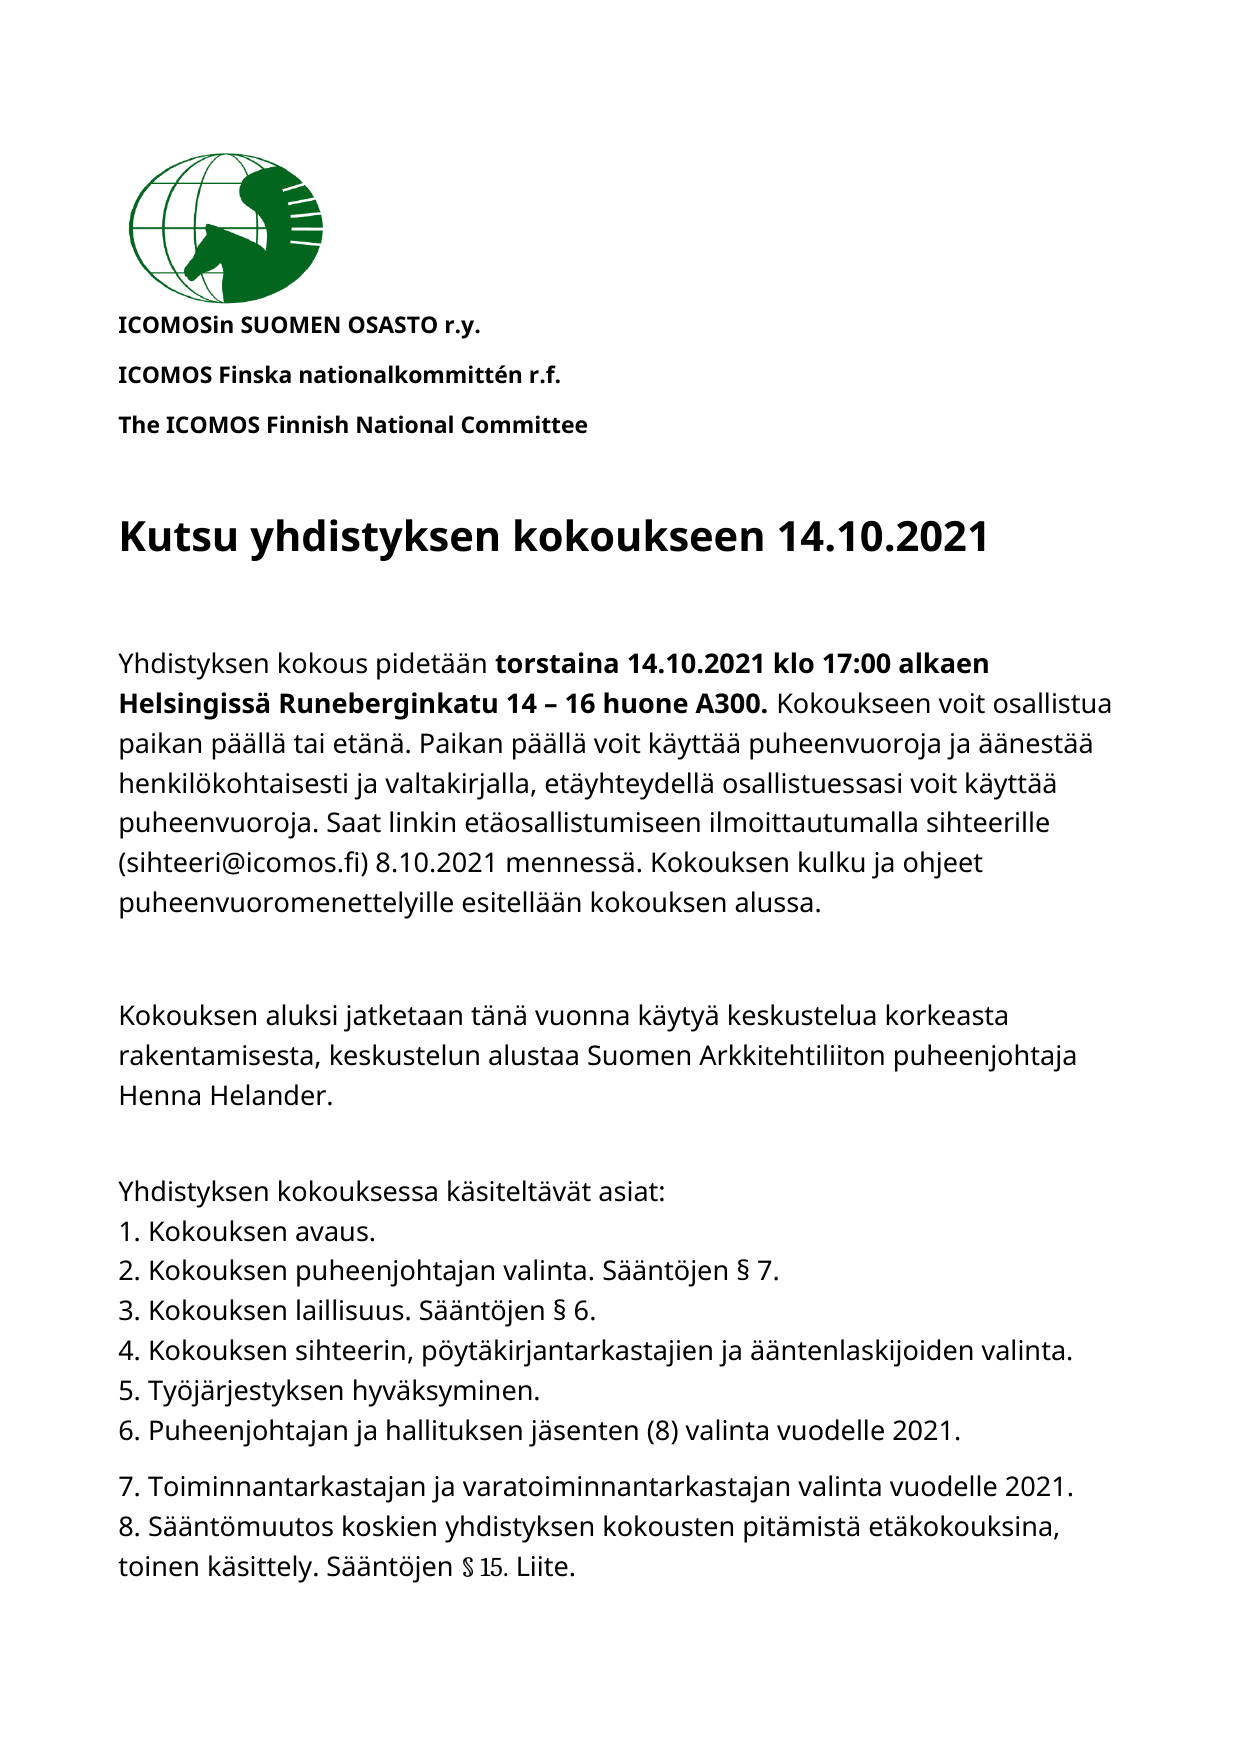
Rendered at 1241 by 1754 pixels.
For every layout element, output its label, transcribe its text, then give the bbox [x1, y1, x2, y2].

text ICOMOSin SUOMEN OSASTO r.y. [118, 308, 1122, 340]
picture [118, 147, 334, 309]
text Kokouksen aluksi jatketaan tänä vuonna käytyä keskustelua korkeasta rakentamisesta, keskustelun alustaa Suomen Arkkitehtiliiton puheenjohtaja Henna Helander. [118, 996, 1122, 1113]
text Yhdistyksen kokous pidetään torstaina 14.10.2021 klo 17:00 alkaen Helsingissä Runeberginkatu 14 – 16 huone A300. Kokoukseen voit osallistua paikan päällä tai etänä. Paikan päällä voit käyttää puheenvuoroja ja äänestää henkilökohtaisesti ja valtakirjalla, etäyhteydellä osallistuessasi voit käyttää puheenvuoroja. Saat linkin etäosallistumiseen ilmoittautumalla sihteerille (sihteeri@icomos.fi) 8.10.2021 mennessä. Kokouksen kulku ja ohjeet puheenvuoromenettelyille esitellään kokouksen alussa. [118, 585, 1122, 920]
text The ICOMOS Finnish National Committee [118, 409, 1122, 441]
text 7. Toiminnantarkastajan ja varatoiminnantarkastajan valinta vuodelle 2021. 8. Sääntömuutos koskien yhdistyksen kokousten pitämistä etäkokouksina, toinen käsittely. Sääntöjen § 15. Liite. [118, 1467, 1122, 1584]
text Yhdistyksen kokouksessa käsiteltävät asiat: 1. Kokouksen avaus. 2. Kokouksen puheenjohtajan valinta. Sääntöjen § 7. 3. Kokouksen laillisuus. Sääntöjen § 6. 4. Kokouksen sihteerin, pöytäkirjantarkastajien ja ääntenlaskijoiden valinta. 5. Työjärjestyksen hyväksyminen. 6. Puheenjohtajan ja hallituksen jäsenten (8) valinta vuodelle 2021. [118, 1132, 1122, 1448]
text Kutsu yhdistyksen kokoukseen 14.10.2021 [118, 507, 1122, 564]
text ICOMOS Finska nationalkommittén r.f. [118, 359, 1122, 390]
